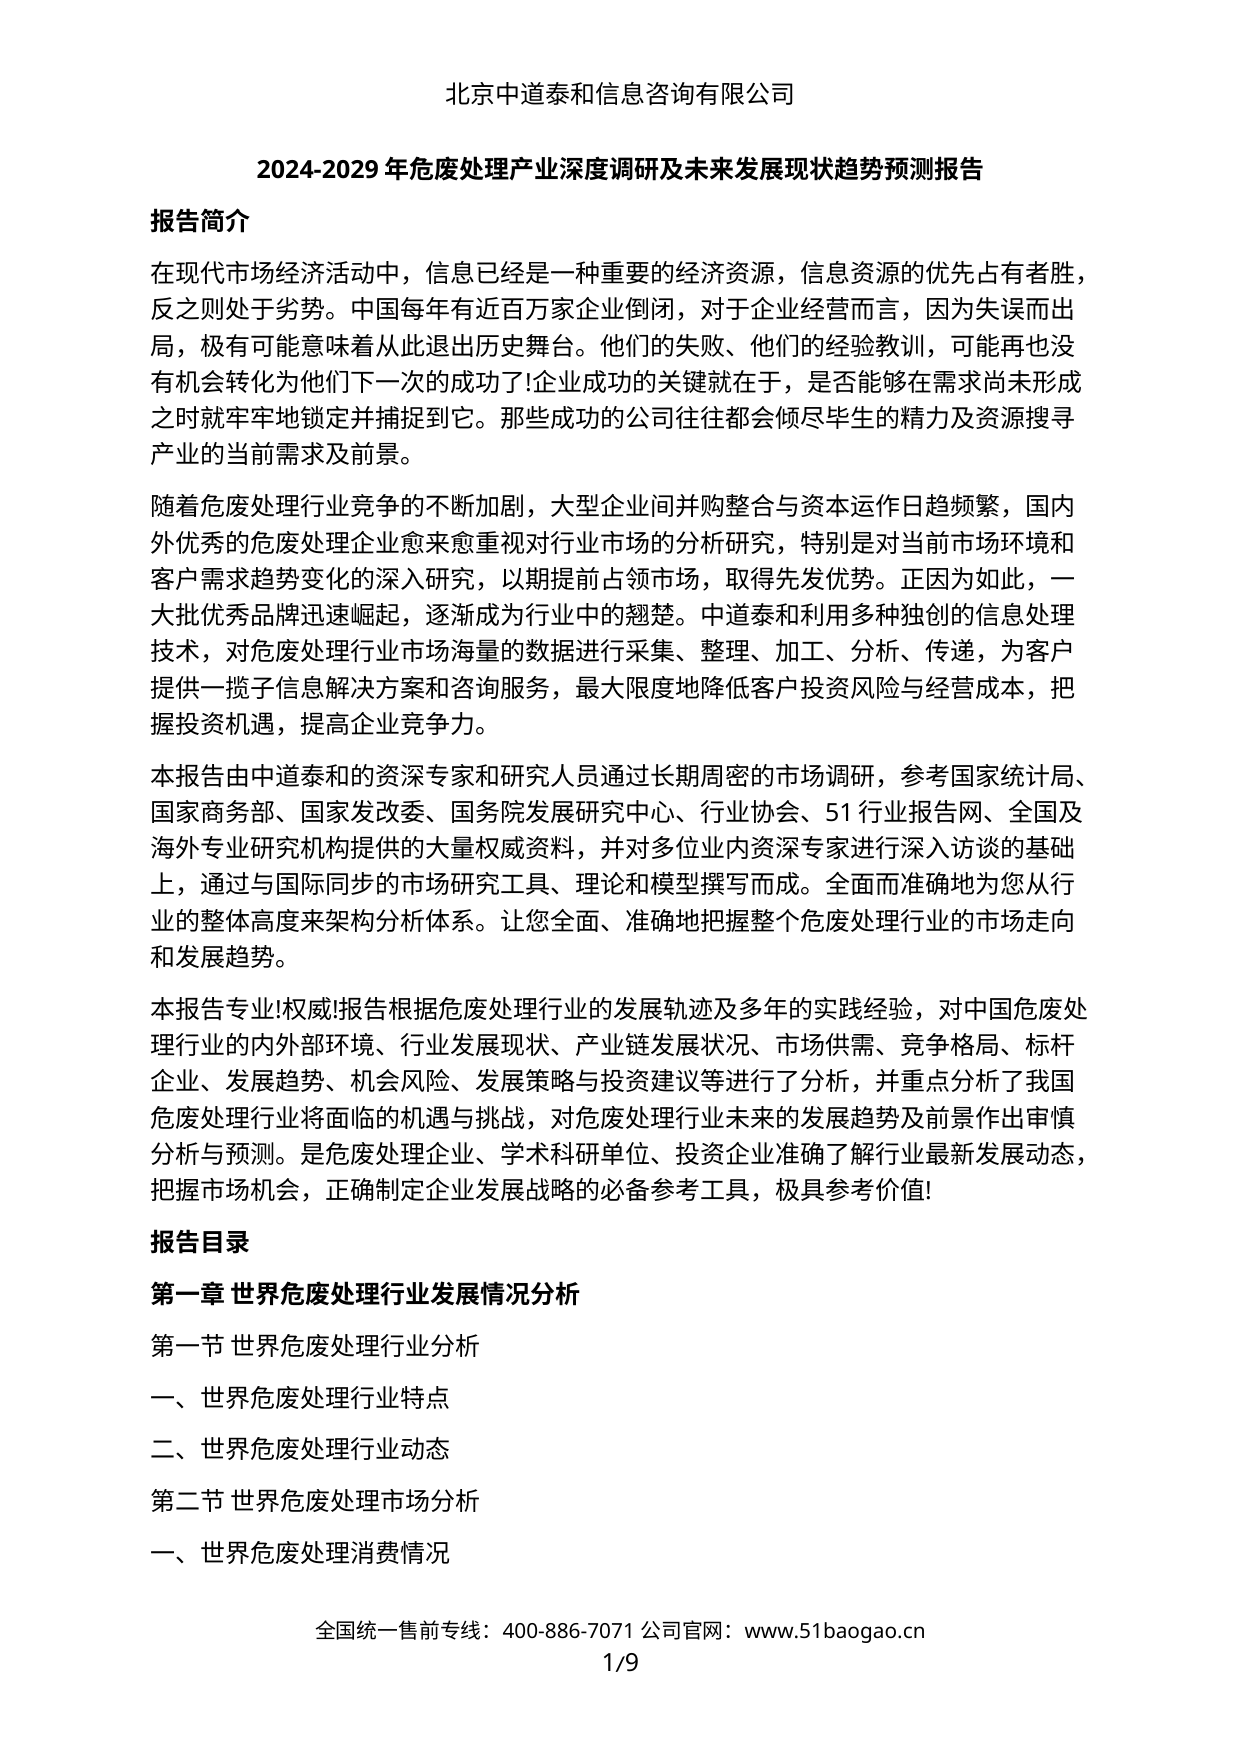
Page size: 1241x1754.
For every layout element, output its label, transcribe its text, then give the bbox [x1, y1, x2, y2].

text 本报告由中道泰和的资深专家和研究人员通过长期周密的市场调研，参考国家统计局、国家商务部、国家发改委、国务院发展研究中心、行业协会、51行业报告网、全国及海外专业研究机构提供的大量权威资料，并对多位业内资深专家进行深入访谈的基础上，通过与国际同步的市场研究工具、理论和模型撰写而成。全面而准确地为您从行业的整体高度来架构分析体系。让您全面、准确地把握整个危废处理行业的市场走向和发展趋势。 [150, 756, 1090, 974]
text 第二节 世界危废处理市场分析 [150, 1482, 1090, 1518]
text 随着危废处理行业竞争的不断加剧，大型企业间并购整合与资本运作日趋频繁，国内外优秀的危废处理企业愈来愈重视对行业市场的分析研究，特别是对当前市场环境和客户需求趋势变化的深入研究，以期提前占领市场，取得先发优势。正因为如此，一大批优秀品牌迅速崛起，逐渐成为行业中的翘楚。中道泰和利用多种独创的信息处理技术，对危废处理行业市场海量的数据进行采集、整理、加工、分析、传递，为客户提供一揽子信息解决方案和咨询服务，最大限度地降低客户投资风险与经营成本，把握投资机遇，提高企业竞争力。 [150, 487, 1090, 741]
text 在现代市场经济活动中，信息已经是一种重要的经济资源，信息资源的优先占有者胜，反之则处于劣势。中国每年有近百万家企业倒闭，对于企业经营而言，因为失误而出局，极有可能意味着从此退出历史舞台。他们的失败、他们的经验教训，可能再也没有机会转化为他们下一次的成功了!企业成功的关键就在于，是否能够在需求尚未形成之时就牢牢地锁定并捕捉到它。那些成功的公司往往都会倾尽毕生的精力及资源搜寻产业的当前需求及前景。 [150, 254, 1090, 471]
text 一、世界危废处理行业特点 [150, 1378, 1090, 1414]
text 报告简介 [150, 202, 1090, 238]
text 报告目录 [150, 1222, 1090, 1259]
text 二、世界危废处理行业动态 [150, 1430, 1090, 1466]
text 第一节 世界危废处理行业分析 [150, 1326, 1090, 1362]
text 一、世界危废处理消费情况 [150, 1534, 1090, 1570]
text 本报告专业!权威!报告根据危废处理行业的发展轨迹及多年的实践经验，对中国危废处理行业的内外部环境、行业发展现状、产业链发展状况、市场供需、竞争格局、标杆企业、发展趋势、机会风险、发展策略与投资建议等进行了分析，并重点分析了我国危废处理行业将面临的机遇与挑战，对危废处理行业未来的发展趋势及前景作出审慎分析与预测。是危废处理企业、学术科研单位、投资企业准确了解行业最新发展动态，把握市场机会，正确制定企业发展战略的必备参考工具，极具参考价值! [150, 989, 1090, 1207]
text 第一章 世界危废处理行业发展情况分析 [150, 1274, 1090, 1311]
text 2024-2029年危废处理产业深度调研及未来发展现状趋势预测报告 [150, 150, 1090, 186]
